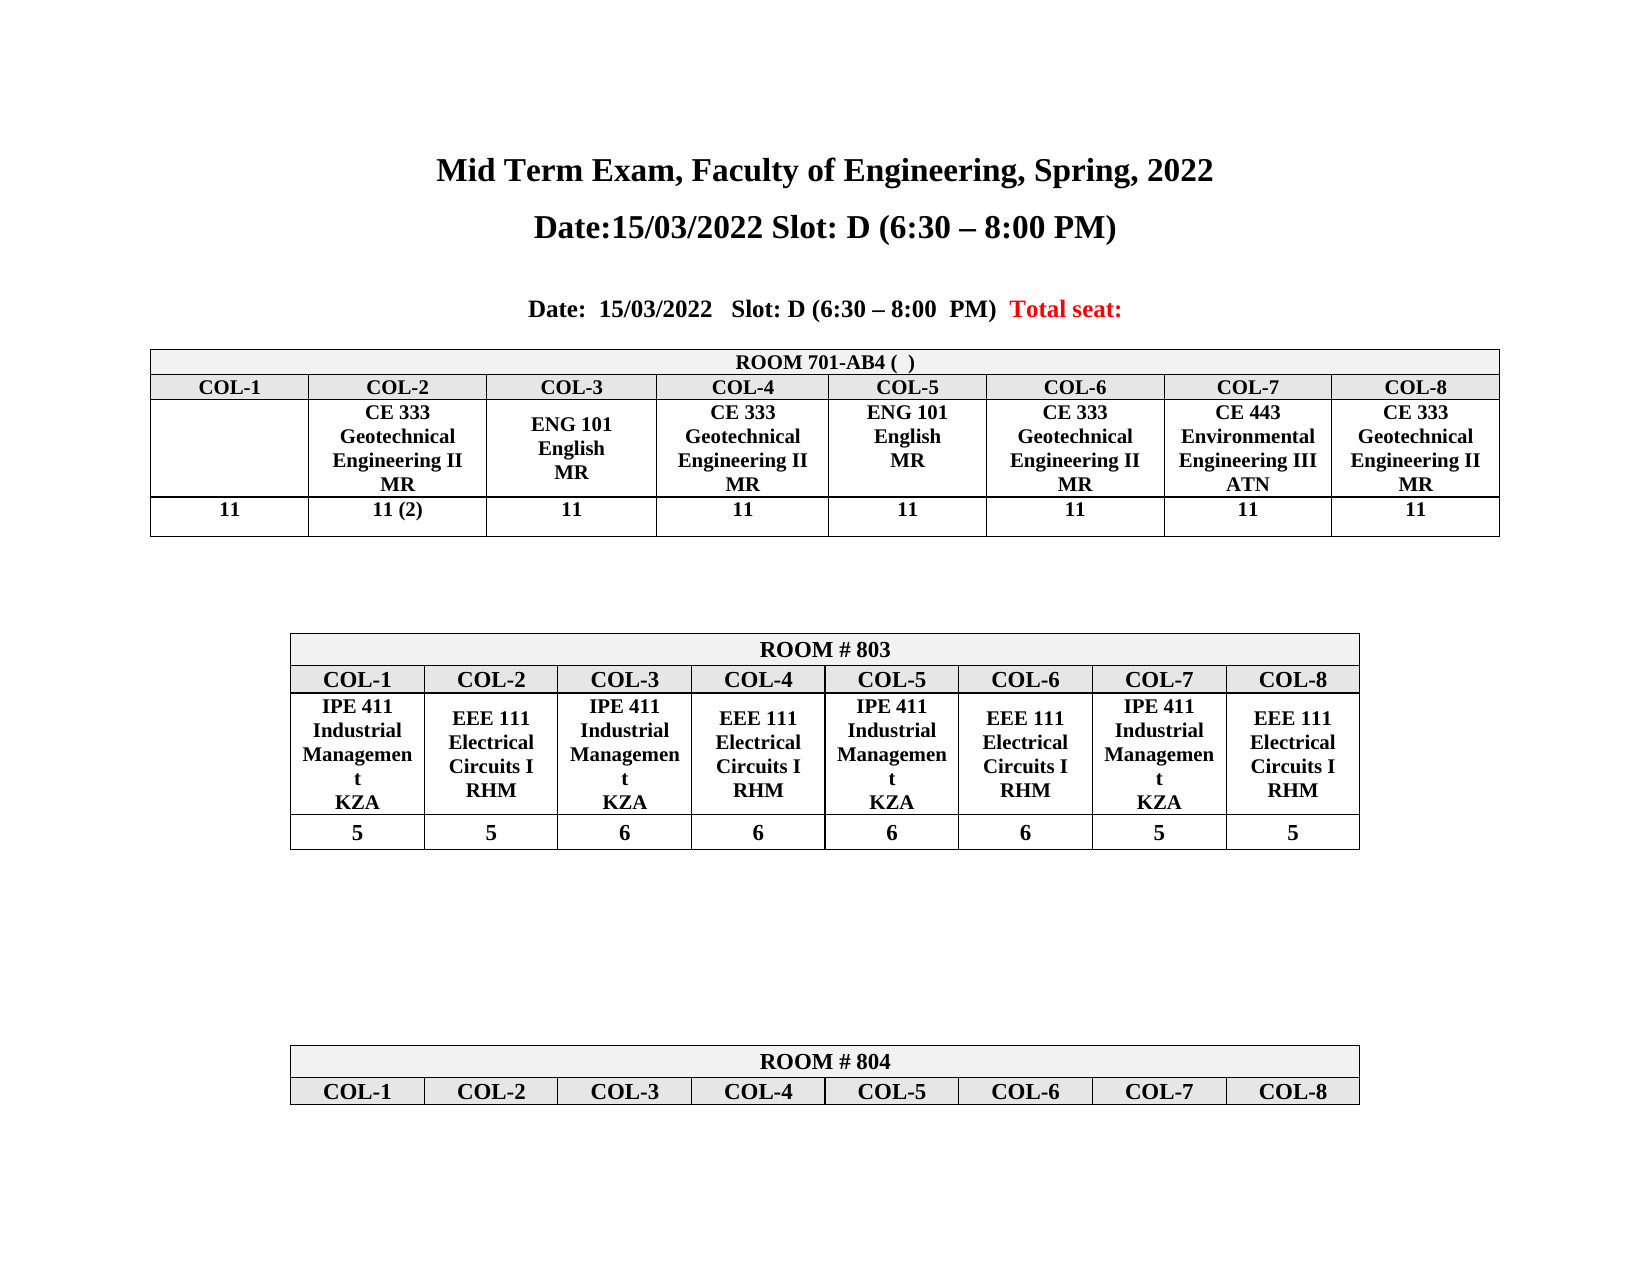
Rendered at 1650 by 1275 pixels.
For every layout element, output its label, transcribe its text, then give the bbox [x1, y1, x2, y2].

table_cell 6 [558, 815, 691, 849]
table_cell COL-7 [1165, 375, 1331, 399]
table_cell 5 [1093, 815, 1226, 849]
table_cell COL-4 [692, 666, 824, 692]
table_cell 5 [425, 815, 557, 849]
text Date: 15/03/2022 Slot: D (6:30 – 8:00 PM) Total seat: [150, 294, 1500, 322]
table_cell COL-4 [657, 375, 828, 399]
table_cell EEE 111 Electrical Circuits I RHM [425, 694, 557, 814]
table_cell EEE 111 Electrical Circuits I RHM [1227, 694, 1359, 814]
table_cell IPE 411 Industrial Management KZA [291, 694, 424, 814]
table_cell 11 [1165, 498, 1331, 536]
table_cell COL-6 [987, 375, 1164, 399]
table_cell IPE 411 Industrial Management KZA [558, 694, 691, 814]
table_cell IPE 411 Industrial Management KZA [1093, 694, 1226, 814]
table_cell COL-3 [558, 1078, 691, 1104]
table_cell COL-5 [826, 1078, 958, 1104]
table_cell COL-8 [1227, 666, 1359, 692]
table_cell 6 [692, 815, 824, 849]
table_header ROOM # 804 [291, 1046, 1359, 1077]
table_cell 11 [487, 498, 656, 536]
table_cell CE 333 Geotechnical Engineering II MR [987, 400, 1164, 496]
table_cell COL-1 [291, 1078, 424, 1104]
table_cell ENG 101 English MR [487, 400, 656, 496]
table_cell COL-2 [425, 1078, 557, 1104]
table_cell ENG 101 English MR [829, 400, 986, 496]
table_header ROOM 701-AB4 ( ) [151, 350, 1499, 374]
table_cell EEE 111 Electrical Circuits I RHM [692, 694, 824, 814]
table_header ROOM # 803 [291, 634, 1359, 665]
table_cell 11 [987, 498, 1164, 536]
table_cell 6 [826, 815, 958, 849]
table_cell COL-6 [959, 1078, 1092, 1104]
table_cell COL-1 [291, 666, 424, 692]
table_cell COL-2 [309, 375, 486, 399]
table_cell 11 [657, 498, 828, 536]
table_cell 5 [1227, 815, 1359, 849]
table_cell COL-2 [425, 666, 557, 692]
table_cell COL-7 [1093, 666, 1226, 692]
table_cell 11 [151, 498, 308, 536]
table_cell COL-5 [826, 666, 958, 692]
table_cell COL-1 [151, 375, 308, 399]
table_cell CE 333 Geotechnical Engineering II MR [309, 400, 486, 496]
table_cell COL-8 [1227, 1078, 1359, 1104]
table_cell CE 443 Environmental Engineering III ATN [1165, 400, 1331, 496]
table_cell 11 [1332, 498, 1499, 536]
table_cell CE 333 Geotechnical Engineering II MR [657, 400, 828, 496]
table_cell EEE 111 Electrical Circuits I RHM [959, 694, 1092, 814]
table_cell COL-3 [558, 666, 691, 692]
table_cell COL-4 [692, 1078, 824, 1104]
table_cell 11 (2) [309, 498, 486, 536]
table_cell IPE 411 Industrial Management KZA [826, 694, 958, 814]
table_cell COL-5 [829, 375, 986, 399]
table_cell COL-8 [1332, 375, 1499, 399]
table_cell 5 [291, 815, 424, 849]
table_cell [151, 400, 308, 496]
table_cell CE 333 Geotechnical Engineering II MR [1332, 400, 1499, 496]
table_cell COL-7 [1093, 1078, 1226, 1104]
table_cell COL-3 [487, 375, 656, 399]
table_cell COL-6 [959, 666, 1092, 692]
table_cell 6 [959, 815, 1092, 849]
table_cell 11 [829, 498, 986, 536]
